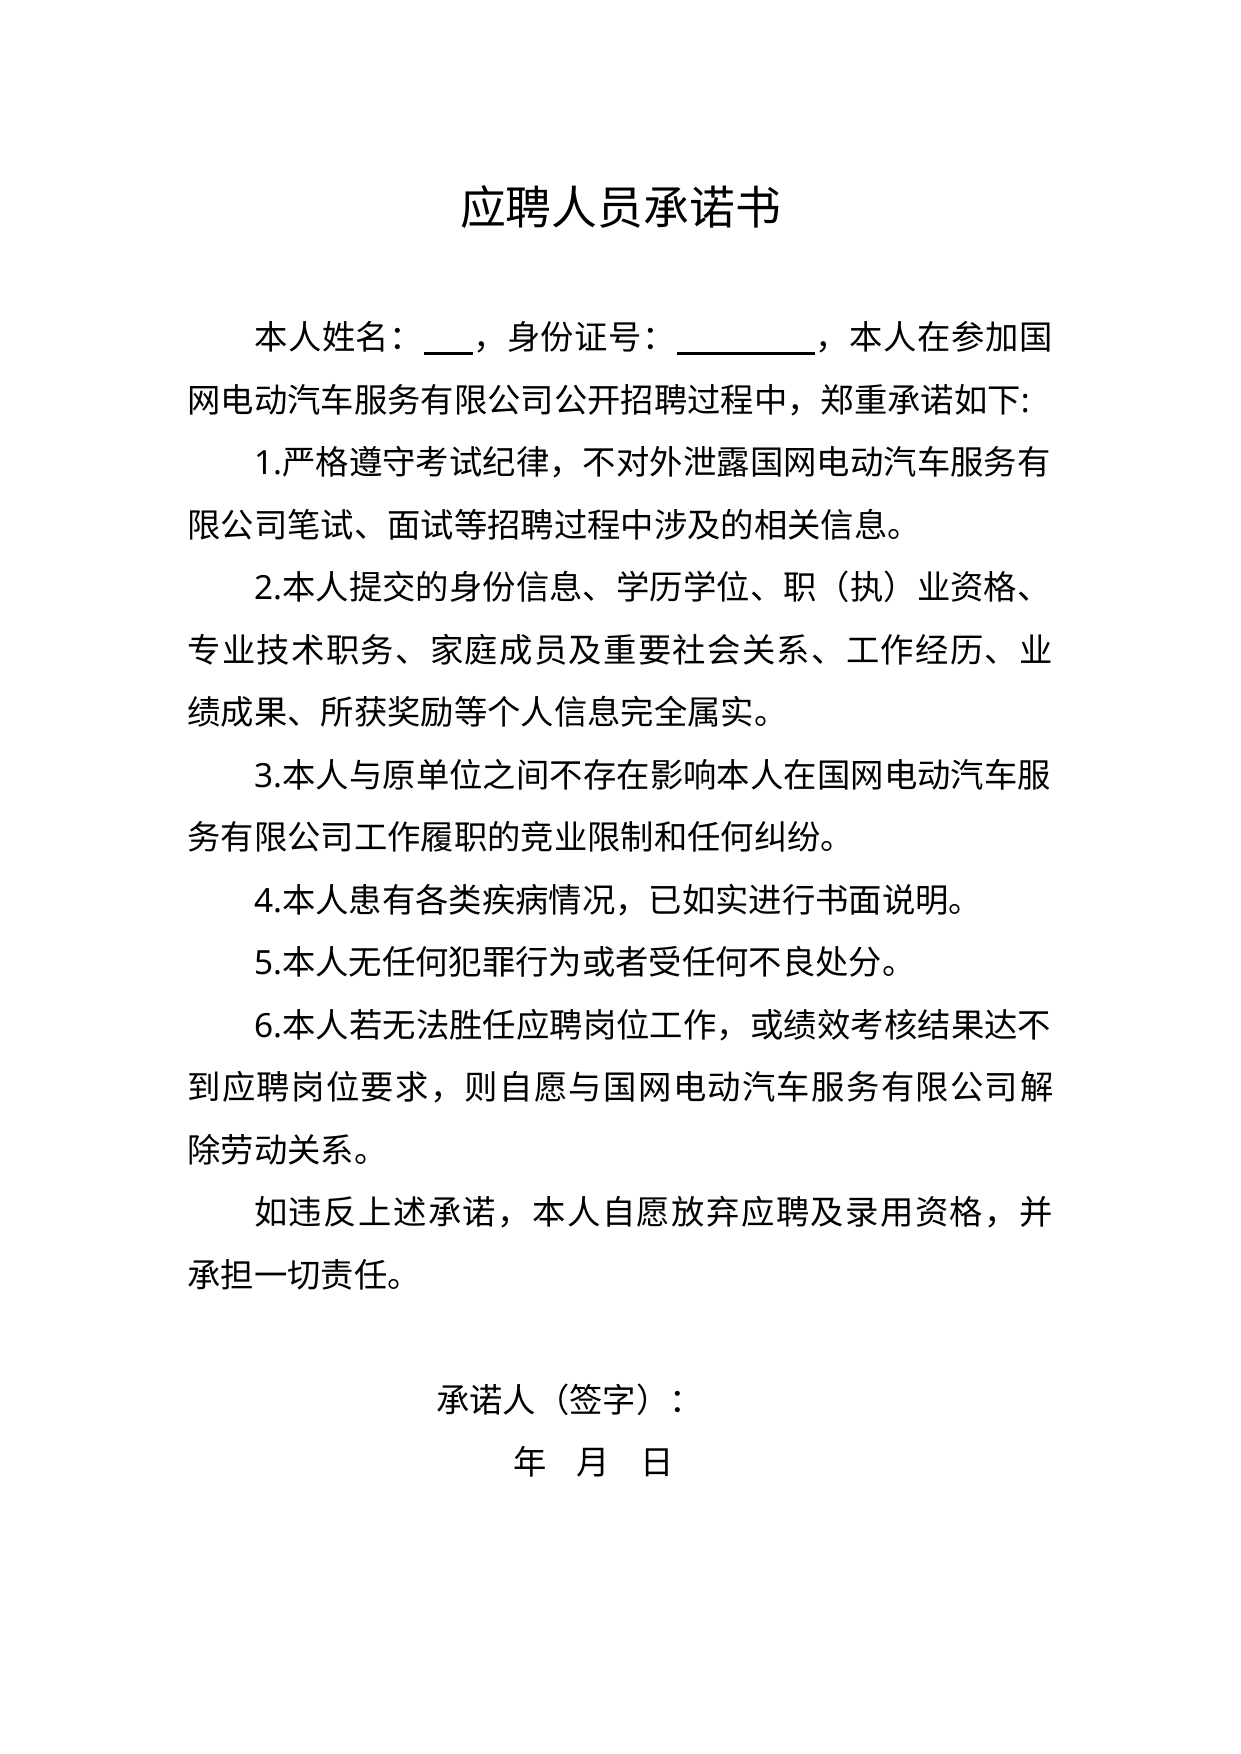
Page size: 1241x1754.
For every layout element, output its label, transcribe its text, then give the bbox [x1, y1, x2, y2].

text 承诺人（签字）： [187, 1362, 1053, 1425]
text 1.严格遵守考试纪律，不对外泄露国网电动汽车服务有限公司笔试、面试等招聘过程中涉及的相关信息。 [187, 425, 1053, 550]
text 如违反上述承诺，本人自愿放弃应聘及录用资格，并承担一切责任。 [187, 1175, 1053, 1300]
text 6.本人若无法胜任应聘岗位工作，或绩效考核结果达不到应聘岗位要求，则自愿与国网电动汽车服务有限公司解除劳动关系。 [187, 987, 1053, 1175]
text 本人姓名： ，身份证号： ，本人在参加国网电动汽车服务有限公司公开招聘过程中，郑重承诺如下: [187, 300, 1053, 425]
text 3.本人与原单位之间不存在影响本人在国网电动汽车服务有限公司工作履职的竞业限制和任何纠纷。 [187, 737, 1053, 862]
text 应聘人员承诺书 [187, 175, 1053, 237]
text 4.本人患有各类疾病情况，已如实进行书面说明。 [187, 862, 1053, 925]
text 年 月 日 [187, 1425, 1053, 1487]
text 5.本人无任何犯罪行为或者受任何不良处分。 [187, 925, 1053, 987]
text 2.本人提交的身份信息、学历学位、职（执）业资格、专业技术职务、家庭成员及重要社会关系、工作经历、业绩成果、所获奖励等个人信息完全属实。 [187, 550, 1053, 737]
